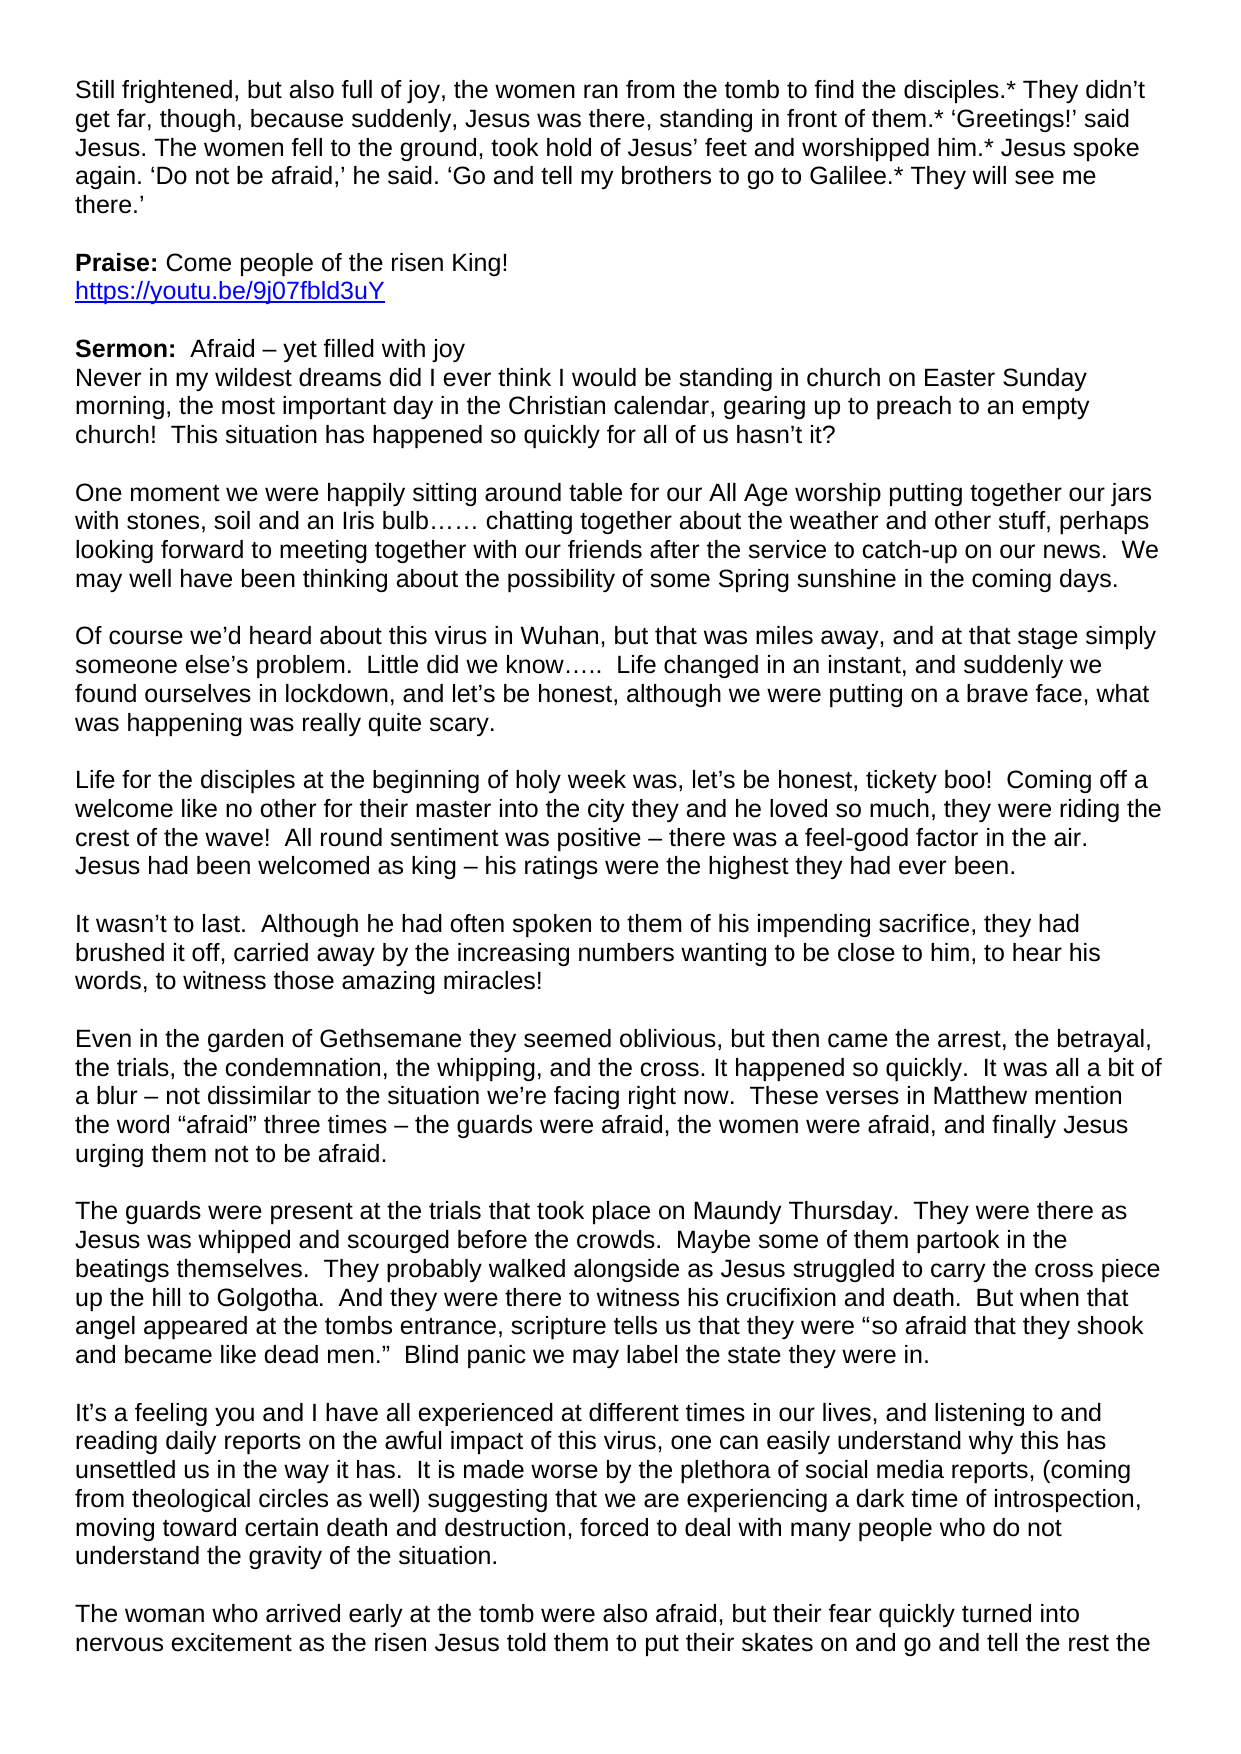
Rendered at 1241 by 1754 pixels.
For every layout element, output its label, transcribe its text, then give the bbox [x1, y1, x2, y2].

text The guards were present at the trials that took place on Maundy Thursday. They were there as Jesus was whipped and scourged before the crowds. Maybe some of them partook in the beatings themselves. They probably walked alongside as Jesus struggled to carry the cross piece up the hill to Golgotha. And they were there to witness his crucifixion and death. But when that angel appeared at the tombs entrance, scripture tells us that they were “so afraid that they shook and became like dead men.” Blind panic we may label the state they were in. [75, 1196, 1165, 1369]
text Never in my wildest dreams did I ever think I would be standing in church on Easter Sunday morning, the most important day in the Christian calendar, gearing up to preach to an empty church! This situation has happened so quickly for all of us hasn’t it? [75, 362, 1165, 449]
text Of course we’d heard about this virus in Wuhan, but that was miles away, and at that stage simply someone else’s problem. Little did we know….. Life changed in an instant, and suddenly we found ourselves in lockdown, and let’s be honest, although we were putting on a brave face, what was happening was really quite scary. [75, 621, 1165, 736]
text One moment we were happily sitting around table for our All Age worship putting together our jars with stones, soil and an Iris bulb…… chatting together about the weather and other stuff, perhaps looking forward to meeting together with our friends after the service to catch-up on our news. We may well have been thinking about the possibility of some Spring sunshine in the coming days. [75, 477, 1165, 592]
text Sermon: Afraid – yet filled with joy [75, 334, 1165, 362]
text Still frightened, but also full of joy, the women ran from the tomb to find the disciples.* They didn’t get far, though, because suddenly, Jesus was there, standing in front of them.* ‘Greetings!’ said Jesus. The women fell to the ground, took hold of Jesus’ feet and worshipped him.* Jesus spoke again. ‘Do not be afraid,’ he said. ‘Go and tell my brothers to go to Galilee.* They will see me there.’ [75, 75, 1165, 219]
text Even in the garden of Gethsemane they seemed oblivious, but then came the arrest, the betrayal, the trials, the condemnation, the whipping, and the cross. It happened so quickly. It was all a bit of a blur – not dissimilar to the situation we’re facing right now. These verses in Matthew mention the word “afraid” three times – the guards were afraid, the women were afraid, and finally Jesus urging them not to be afraid. [75, 1024, 1165, 1167]
text It’s a feeling you and I have all experienced at different times in our lives, and listening to and reading daily reports on the awful impact of this virus, one can easily understand why this has unsettled us in the way it has. It is made worse by the plethora of social media reports, (coming from theological circles as well) suggesting that we are experiencing a dark time of introspection, moving toward certain death and destruction, forced to deal with many people who do not understand the gravity of the situation. [75, 1397, 1165, 1570]
text Praise: Come people of the risen King! [75, 247, 1165, 276]
text Life for the disciples at the beginning of holy week was, let’s be honest, tickety boo! Coming off a welcome like no other for their master into the city they and he loved so much, they were riding the crest of the wave! All round sentiment was positive – there was a feel-good factor in the air. Jesus had been welcomed as king – his ratings were the highest they had ever been. [75, 765, 1165, 880]
text It wasn’t to last. Although he had often spoken to them of his impending sacrifice, they had brushed it off, carried away by the increasing numbers wanting to be close to him, to hear his words, to witness those amazing miracles! [75, 909, 1165, 995]
text https://youtu.be/9j07fbld3uY [75, 276, 1165, 305]
